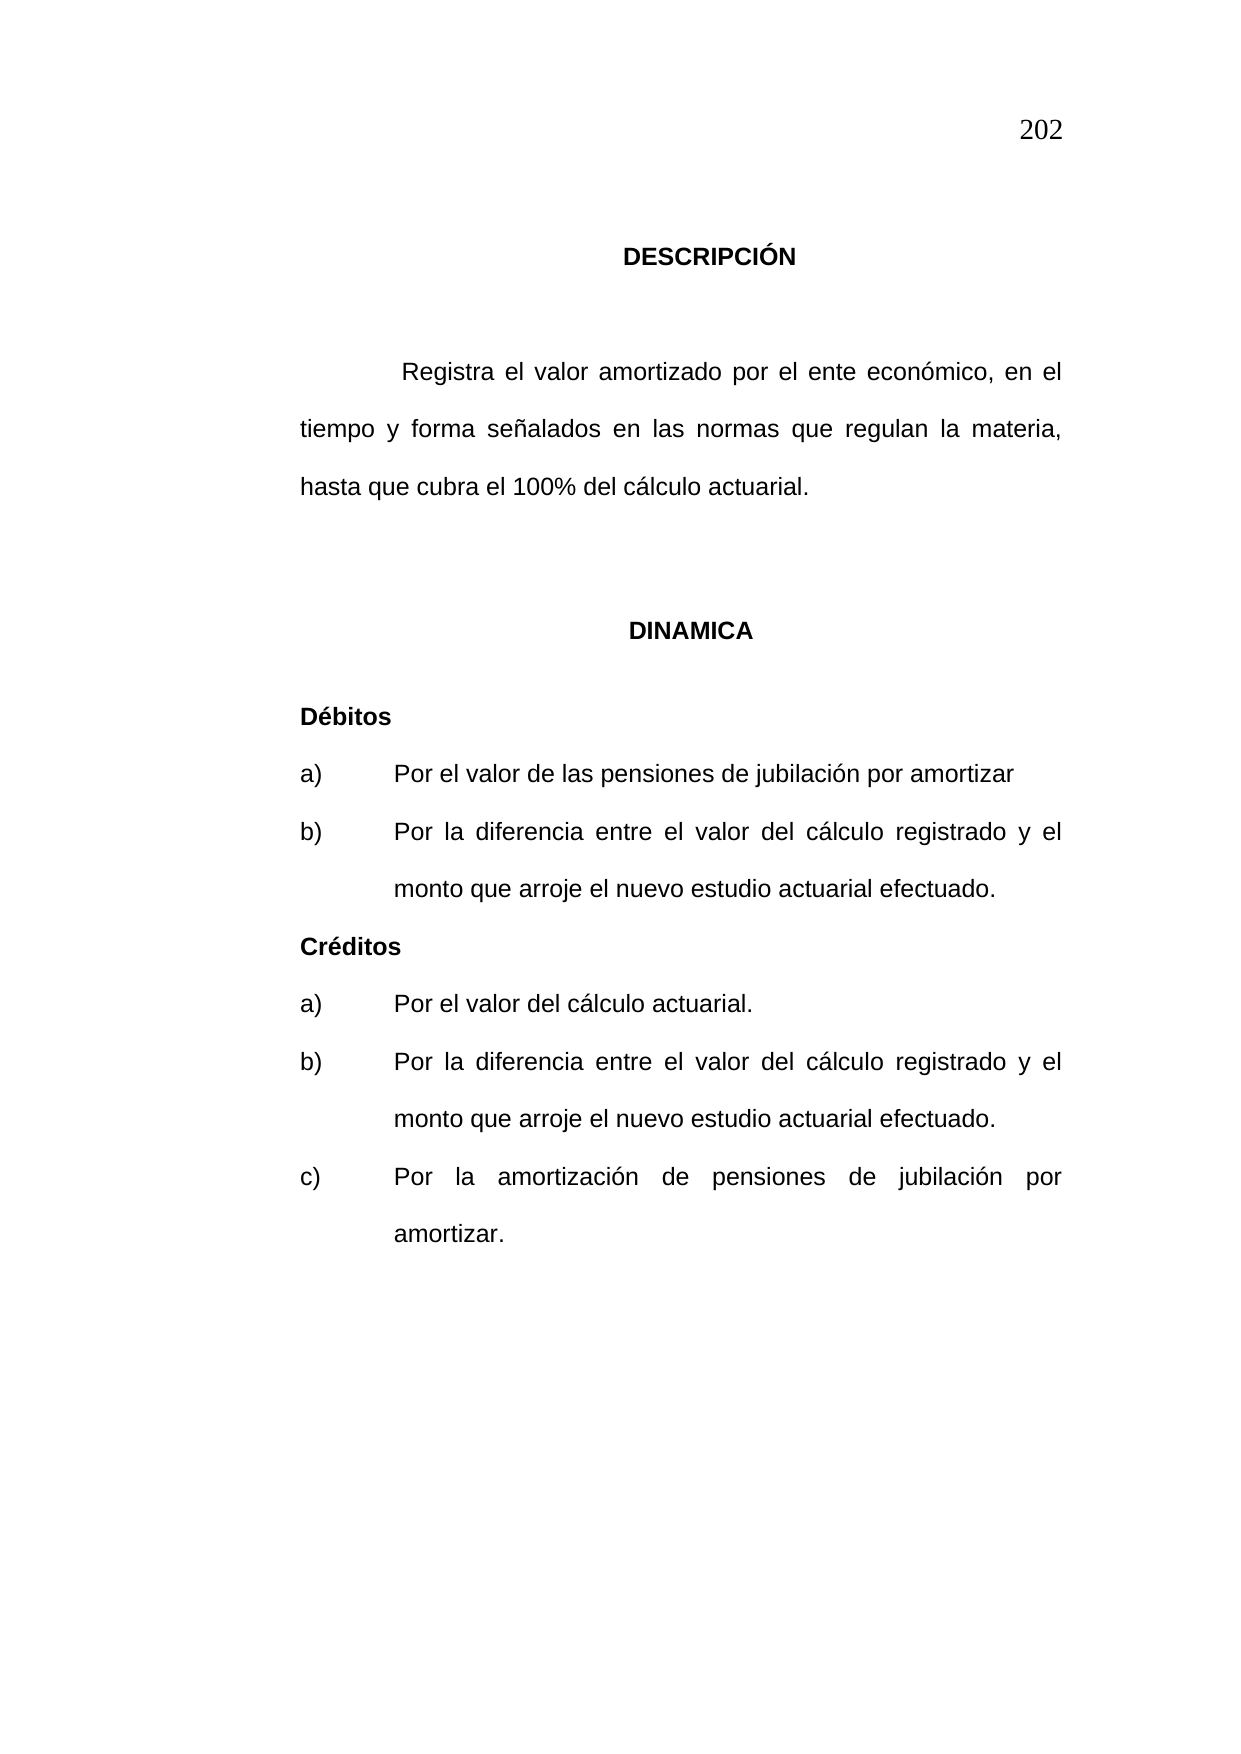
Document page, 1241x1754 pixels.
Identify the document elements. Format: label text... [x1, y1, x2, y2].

text DINAMICA [244, 616, 1063, 644]
list Por la diferencia entre el valor del cálculo registrado y el monto que arroje el nuevo estudio actuarial efectuado. [300, 817, 1063, 903]
text Débitos [244, 702, 1063, 731]
list Por el valor del cálculo actuarial. [300, 989, 1063, 1018]
list Por el valor de las pensiones de jubilación por amortizar [300, 759, 1063, 788]
text Créditos [300, 932, 1063, 961]
list Por la amortización de pensiones de jubilación por amortizar. [300, 1162, 1063, 1248]
text DESCRIPCIÓN [244, 242, 1063, 271]
list Por la diferencia entre el valor del cálculo registrado y el monto que arroje el nuevo estudio actuarial efectuado. [300, 1047, 1063, 1133]
text Registra el valor amortizado por el ente económico, en el tiempo y forma señalados en las normas que regulan la materia, hasta que cubra el 100% del cálculo actuarial. [300, 357, 1063, 501]
